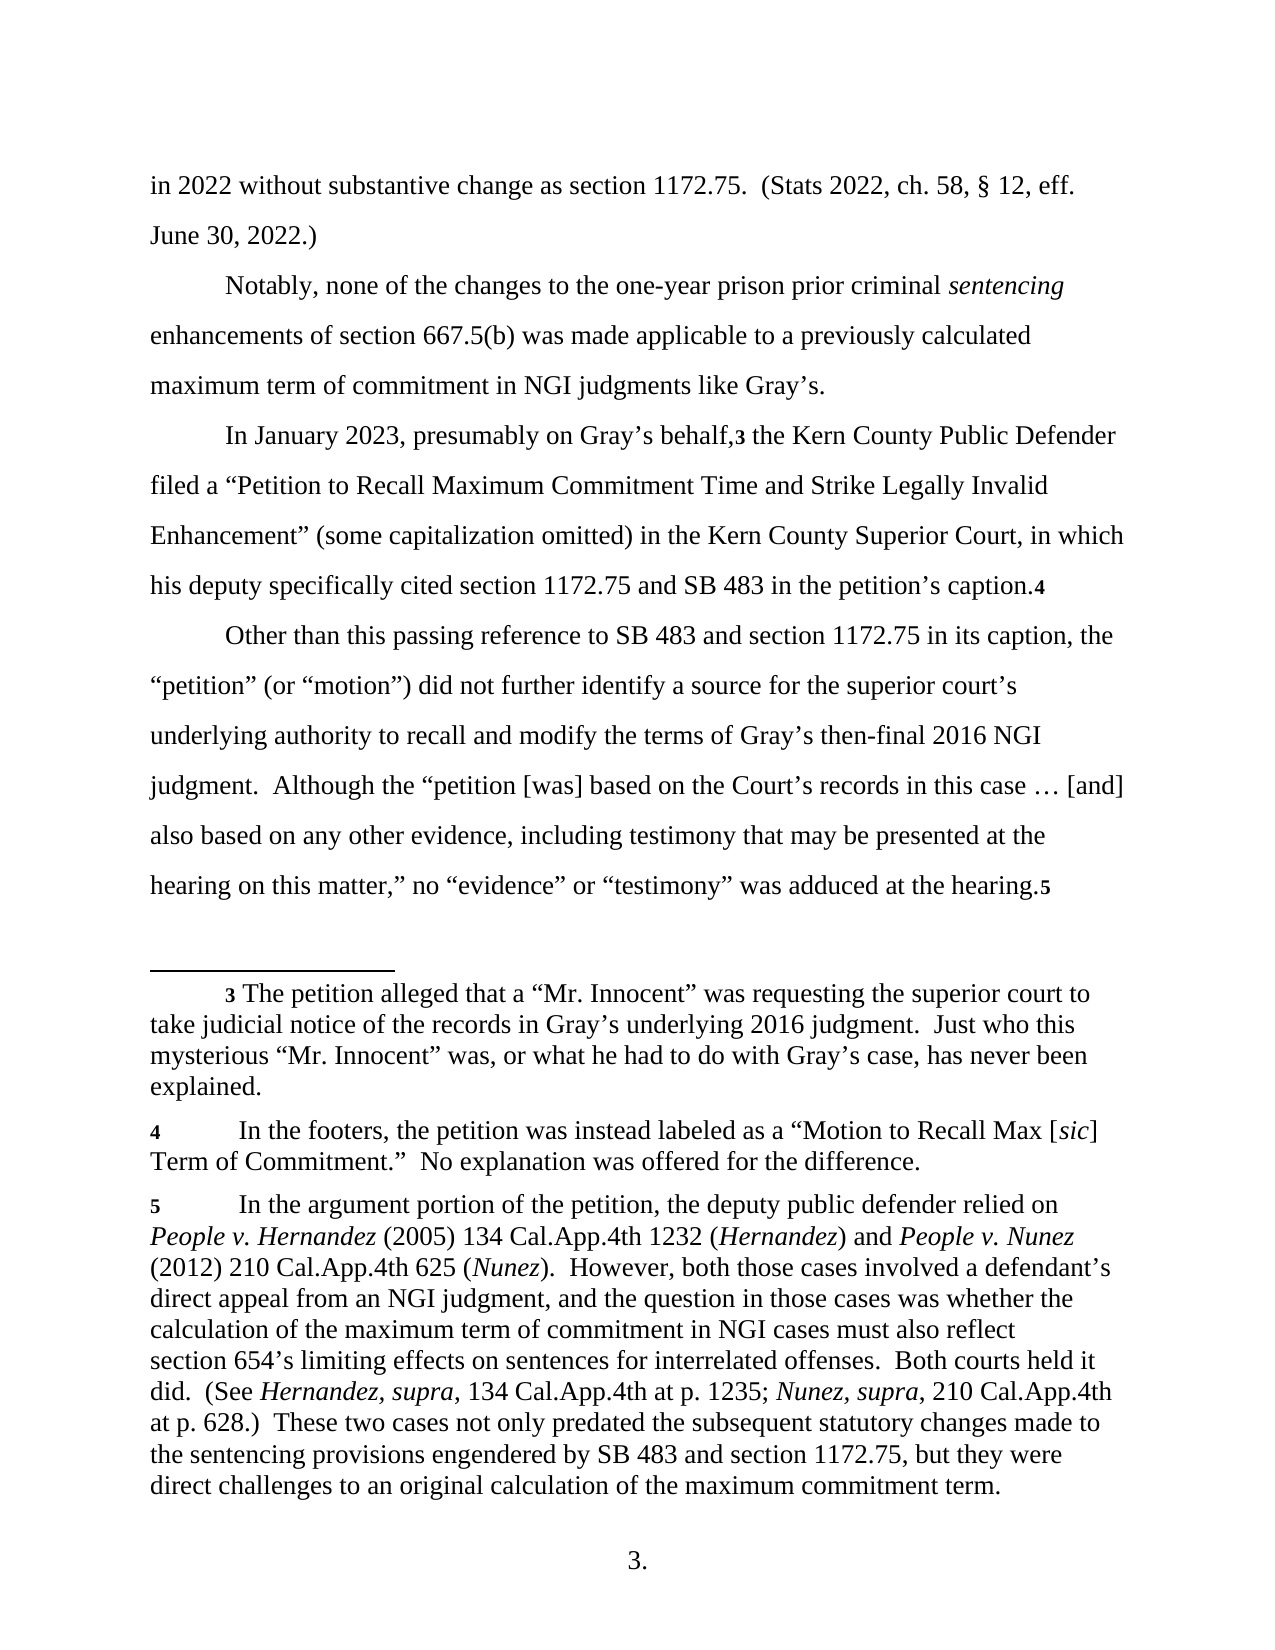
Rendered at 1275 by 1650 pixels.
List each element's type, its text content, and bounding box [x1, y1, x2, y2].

text Notably, none of the changes to the one-year prison prior criminal sentencing enhancements of section 667.5(b) was made applicable to a previously calculated maximum term of commitment in NGI judgments like Gray’s. [150, 250, 1125, 400]
text In January 2023, presumably on Gray’s behalf, the Kern County Public Defender filed a “Petition to Recall Maximum Commitment Time and Strike Legally Invalid Enhancement” (some capitalization omitted) in the Kern County Superior Court, in which his deputy specifically cited section 1172.75 and SB 483 in the petition’s caption. Other than this passing reference to SB 483 and section 1172.75 in its caption, the “petition” (or “motion”) did not further identify a source for the superior court’s underlying authority to recall and modify the terms of Gray’s then-final 2016 NGI judgment. Although the “petition [was] based on the Court’s records in this case … [and] also based on any other evidence, including testimony that may be presented at the hearing on this matter,” no “evidence” or “testimony” was adduced at the hearing. [150, 400, 1125, 900]
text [150, 150, 1125, 250]
